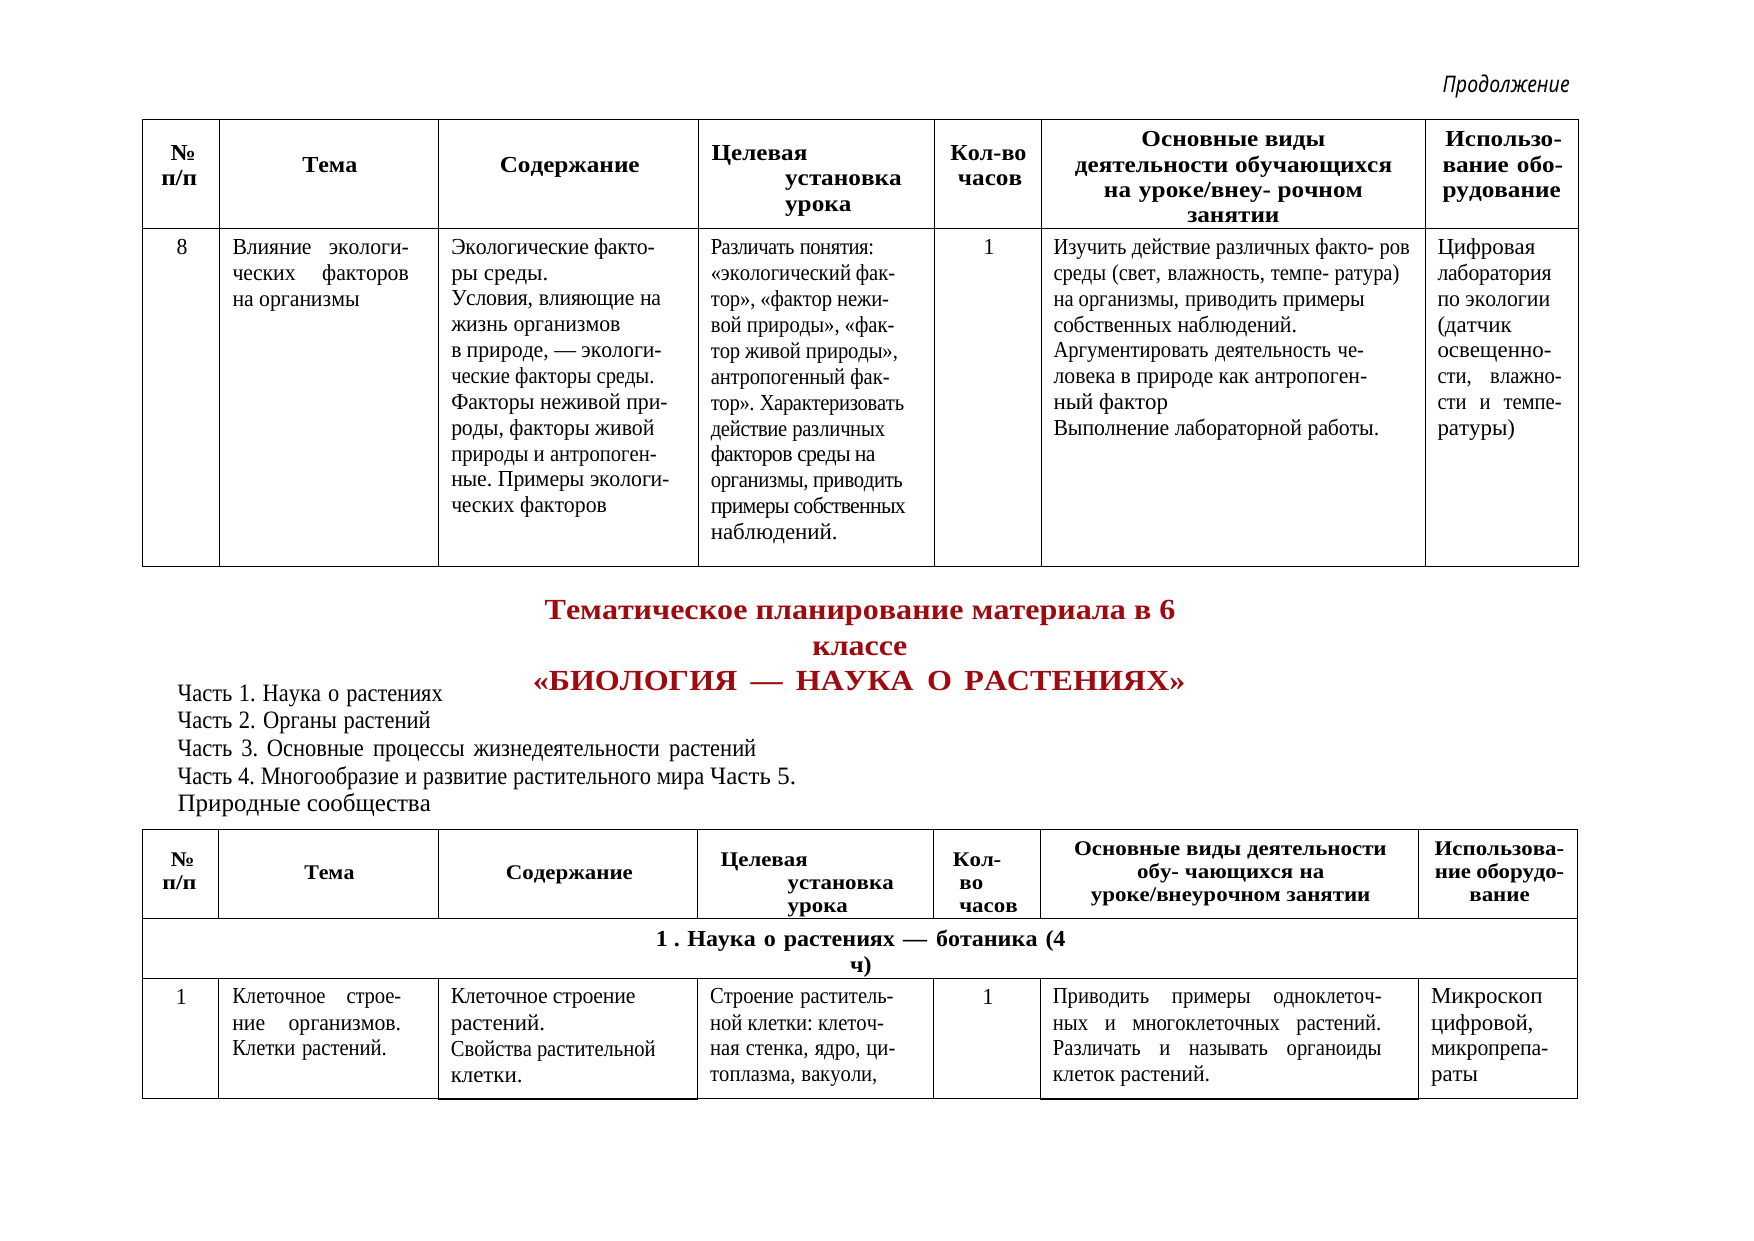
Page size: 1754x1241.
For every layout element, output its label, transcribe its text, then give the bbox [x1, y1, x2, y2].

table_cell Различать понятия: «экологический фак- тор», «фактор нежи- вой природы», «фак- тор живой природы», антропогенный фак- тор». Характеризовать действие различных факторов среды на организмы, приводить примеры собственных наблюдений. [699, 229, 934, 566]
table_header Основные виды деятельности обу- чающихся на уроке/внеурочном занятии [1041, 830, 1418, 917]
table_header Использо- вание обо- рудование [1426, 120, 1578, 228]
table_cell 8 [143, 229, 219, 566]
text Часть 1. Наука о растениях Часть 2. Органы растений [177, 679, 468, 734]
subtitle Тематическое планирование материала в 6 классе [505, 591, 1214, 662]
text Часть 3. Основные процессы жизнедеятельности растений Часть 4. Многообразие и развитие растительного мира Часть 5. Природные сообщества [177, 734, 816, 817]
table_cell Клеточное строе- ние организмов. Клетки растений. [219, 979, 438, 1098]
text «БИОЛОГИЯ — НАУКА О РАСТЕНИЯХ» [504, 662, 1214, 698]
table_cell 1 [934, 979, 1040, 1098]
table_header Основные виды деятельности обучающихся на уроке/внеу- рочном занятии [1042, 120, 1425, 228]
table_header Целевая установка урока [699, 120, 934, 228]
table_header № п/п [143, 830, 218, 917]
table_cell 1 [935, 229, 1041, 566]
table_header № п/п [143, 120, 219, 228]
table_cell Микроскоп цифровой, микропрепа- раты [1419, 979, 1577, 1098]
table_header Использова- ние оборудо- вание [1419, 830, 1577, 917]
table_cell 1 [143, 979, 218, 1098]
table_cell Экологические факто- ры среды. Условия, влияющие на жизнь организмов в природе, — экологи- ческие факторы среды. Факторы неживой при- роды, факторы живой природы и антропоген- ные. Примеры экологи- ческих факторов [439, 229, 698, 566]
table_header Тема [219, 830, 438, 917]
table_cell Строение раститель- ной клетки: клеточ- ная стенка, ядро, ци- топлазма, вакуоли, [698, 979, 933, 1098]
table_cell Цифровая лаборатория по экологии (датчик освещенно- сти, влажно- сти и темпе- ратуры) [1426, 229, 1578, 566]
table_header Кол-во часов [934, 830, 1040, 917]
table_header Содержание [439, 120, 698, 228]
table_header Тема [220, 120, 438, 228]
table_cell Приводить примеры одноклеточ- ных и многоклеточных растений. Различать и называть органоиды клеток растений. [1041, 979, 1418, 1098]
table_header Целевая установка урока [698, 830, 933, 917]
table_cell Влияние экологи- ческих факторов на организмы [220, 229, 438, 566]
table_header Кол-во часов [935, 120, 1041, 228]
table_cell 1 . Наука о растениях — ботаника (4 ч) [143, 919, 1577, 977]
table_header Содержание [439, 830, 697, 917]
table_cell Клеточное строение растений. Свойства растительной клетки. [439, 979, 697, 1098]
table_cell Изучить действие различных факто- ров среды (свет, влажность, темпе- ратура) на организмы, приводить примеры собственных наблюдений. Аргументировать деятельность че- ловека в природе как антропоген- ный фактор Выполнение лабораторной работы. [1042, 229, 1425, 566]
